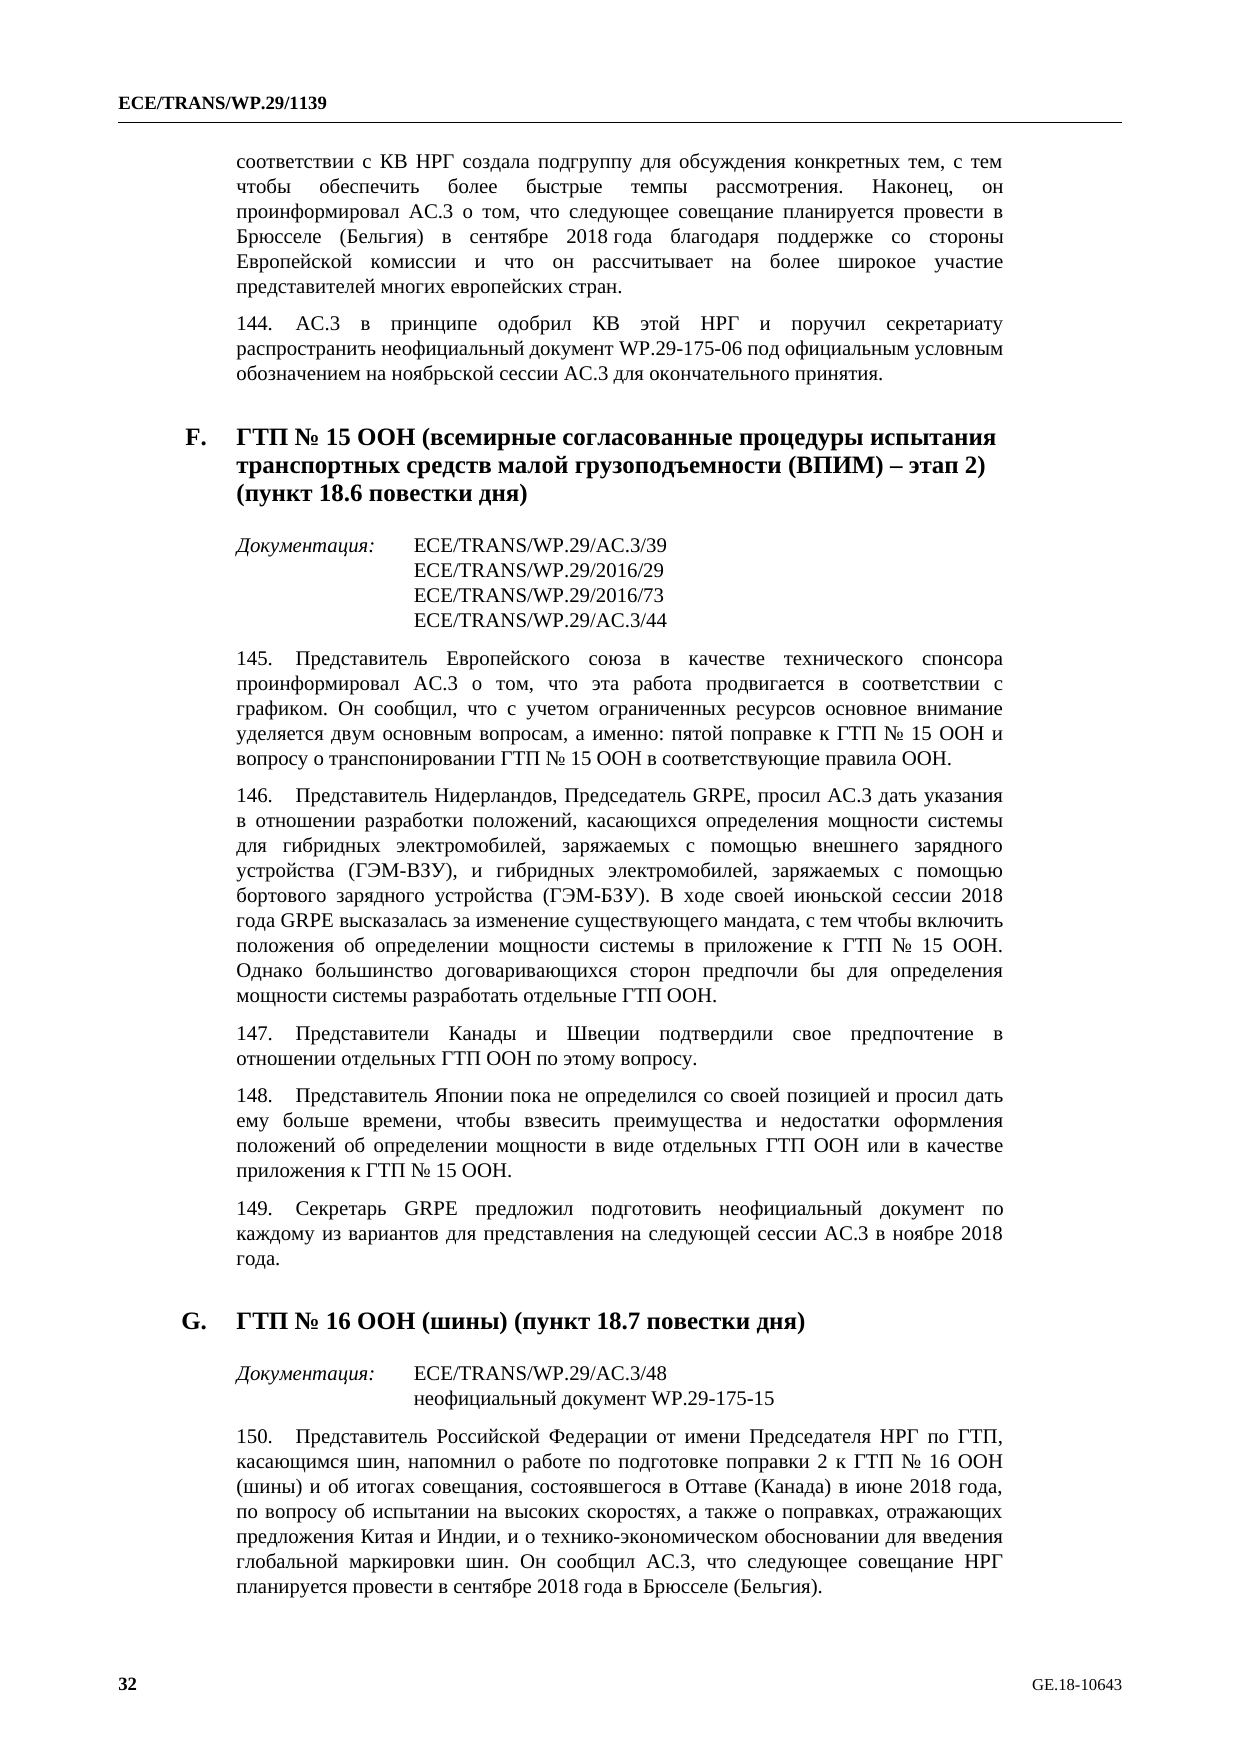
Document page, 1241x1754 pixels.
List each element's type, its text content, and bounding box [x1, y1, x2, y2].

text Документация: ECE/TRANS/WP.29/AC.3/39 [237, 532, 1003, 557]
text неофициальный документ WP.29-175-15 [237, 1385, 1003, 1410]
text 148. Представитель Японии пока не определился со своей позицией и просил дать ему больше времени, чтобы взвесить преимущества и недостатки оформления положений об определении мощности в виде отдельных ГТП ООН или в качестве приложения к ГТП № 15 ООН. [236, 1082, 1004, 1182]
text 147. Представители Канады и Швеции подтвердили свое предпочтение в отношении отдельных ГТП ООН по этому вопросу. [236, 1019, 1004, 1069]
text 149. Секретарь GRPE предложил подготовить неофициальный документ по каждому из вариантов для представления на следующей сессии АС.3 в ноябре 2018 года. [236, 1194, 1004, 1269]
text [236, 148, 1004, 298]
text G. ГТП № 16 ООН (шины) (пункт 18.7 повестки дня) [118, 1307, 1004, 1335]
text 145. Представитель Европейского союза в качестве технического спонсора проинформировал АС.3 о том, что эта работа продвигается в соответствии с графиком. Он сообщил, что с учетом ограниченных ресурсов основное внимание уделяется двум основным вопросам, а именно: пятой поправке к ГТП № 15 ООН и вопросу о транспонировании ГТП № 15 ООН в соответствующие правила ООН. [236, 644, 1004, 769]
text 146. Представитель Нидерландов, Председатель GRPE, просил AC.3 дать указания в отношении разработки положений, касающихся определения мощности системы для гибридных электромобилей, заряжаемых с помощью внешнего зарядного устройства (ГЭМ-ВЗУ), и гибридных электромобилей, заряжаемых с помощью бортового зарядного устройства (ГЭМ-БЗУ). В ходе своей июньской сессии 2018 года GRPE высказалась за изменение существующего мандата, с тем чтобы включить положения об определении мощности системы в приложение к ГТП № 15 ООН. Однако большинство договаривающихся сторон предпочли бы для определения мощности системы разработать отдельные ГТП ООН. [236, 782, 1004, 1007]
text Документация: ECE/TRANS/WP.29/AC.3/48 [237, 1360, 1003, 1385]
text F. ГТП № 15 ООН (всемирные согласованные процедуры испытания транспортных средств малой грузоподъемности (ВПИМ) – этап 2) (пункт 18.6 повестки дня) [118, 423, 1004, 507]
text 144. АС.3 в принципе одобрил КВ этой НРГ и поручил секретариату распространить неофициальный документ WP.29-175-06 под официальным условным обозначением на ноябрьской сессии АС.3 для окончательного принятия. [236, 310, 1004, 385]
text ECE/TRANS/WP.29/2016/73 [355, 582, 1003, 607]
text ECE/TRANS/WP.29/AC.3/44 [237, 607, 1003, 632]
text ECE/TRANS/WP.29/2016/29 [237, 557, 1003, 582]
text 150. Представитель Российской Федерации от имени Председателя НРГ по ГТП, касающимся шин, напомнил о работе по подготовке поправки 2 к ГТП № 16 ООН (шины) и об итогах совещания, состоявшегося в Оттаве (Канада) в июне 2018 года, по вопросу об испытании на высоких скоростях, а также о поправках, отражающих предложения Китая и Индии, и о технико-экономическом обосновании для введения глобальной маркировки шин. Он сообщил АС.3, что следующее совещание НРГ планируется провести в сентябре 2018 года в Брюсселе (Бельгия). [236, 1423, 1004, 1598]
